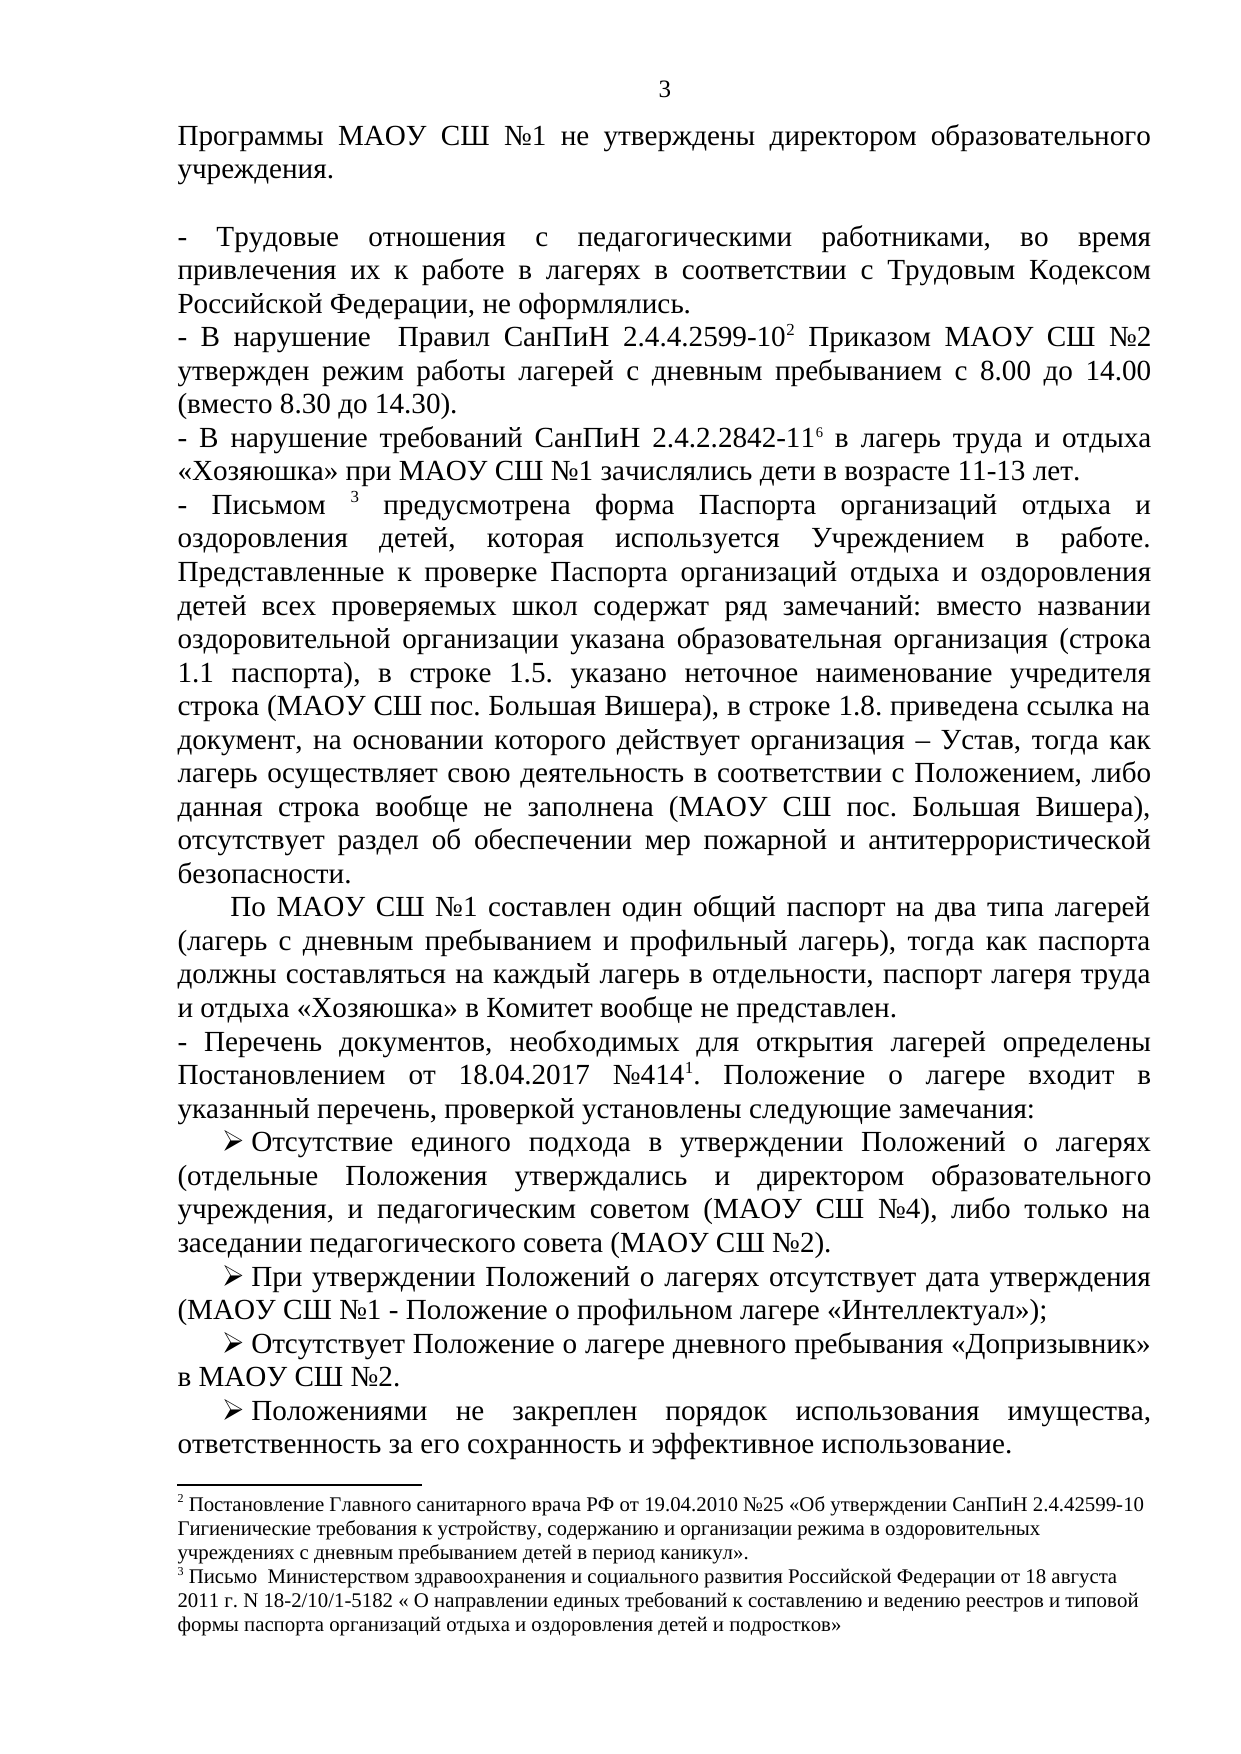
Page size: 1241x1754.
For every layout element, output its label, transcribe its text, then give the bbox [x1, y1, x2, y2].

text Программы МАОУ СШ №1 не утверждены директором образовательного учреждения. [177, 118, 1152, 185]
text - В нарушение Правил СанПиН 2.4.4.2599-10 Приказом МАОУ СШ №2 утвержден режим работы лагерей с дневным пребыванием с 8.00 до 14.00 (вместо 8.30 до 14.30). [177, 319, 1152, 420]
list Отсутствует Положение о лагере дневного пребывания «Допризывник» в МАОУ СШ №2. [177, 1326, 1152, 1393]
text По МАОУ СШ №1 составлен один общий паспорт на два типа лагерей (лагерь с дневным пребыванием и профильный лагерь), тогда как паспорта должны составляться на каждый лагерь в отдельности, паспорт лагеря труда и отдыха «Хозяюшка» в Комитет вообще не представлен. [177, 889, 1152, 1024]
list Положениями не закреплен порядок использования имущества, ответственность за его сохранность и эффективное использование. [177, 1393, 1152, 1460]
list Отсутствие единого подхода в утверждении Положений о лагерях (отдельные Положения утверждались и директором образовательного учреждения, и педагогическим советом (МАОУ СШ №4), либо только на заседании педагогического совета (МАОУ СШ №2). [177, 1124, 1152, 1259]
text - Письмом предусмотрена форма Паспорта организаций отдыха и оздоровления детей, которая используется Учреждением в работе. Представленные к проверке Паспорта организаций отдыха и оздоровления детей всех проверяемых школ содержат ряд замечаний: вместо названии оздоровительной организации указана образовательная организация (строка 1.1 паспорта), в строке 1.5. указано неточное наименование учредителя строка (МАОУ СШ пос. Большая Вишера), в строке 1.8. приведена ссылка на документ, на основании которого действует организация – Устав, тогда как лагерь осуществляет свою деятельность в соответствии с Положением, либо данная строка вообще не заполнена (МАОУ СШ пос. Большая Вишера), отсутствует раздел об обеспечении мер пожарной и антитеррористической безопасности. [177, 487, 1152, 889]
text - Перечень документов, необходимых для открытия лагерей определены Постановлением от 18.04.2017 №4141. Положение о лагере входит в указанный перечень, проверкой установлены следующие замечания: [177, 1024, 1152, 1124]
text - В нарушение требований СанПиН 2.4.2.2842-116 в лагерь труда и отдыха «Хозяюшка» при МАОУ СШ №1 зачислялись дети в возрасте 11-13 лет. [177, 420, 1152, 487]
list При утверждении Положений о лагерях отсутствует дата утверждения (МАОУ СШ №1 - Положение о профильном лагере «Интеллектуал»); [177, 1259, 1152, 1326]
text - Трудовые отношения с педагогическими работниками, во время привлечения их к работе в лагерях в соответствии с Трудовым Кодексом Российской Федерации, не оформлялись. [177, 219, 1152, 319]
